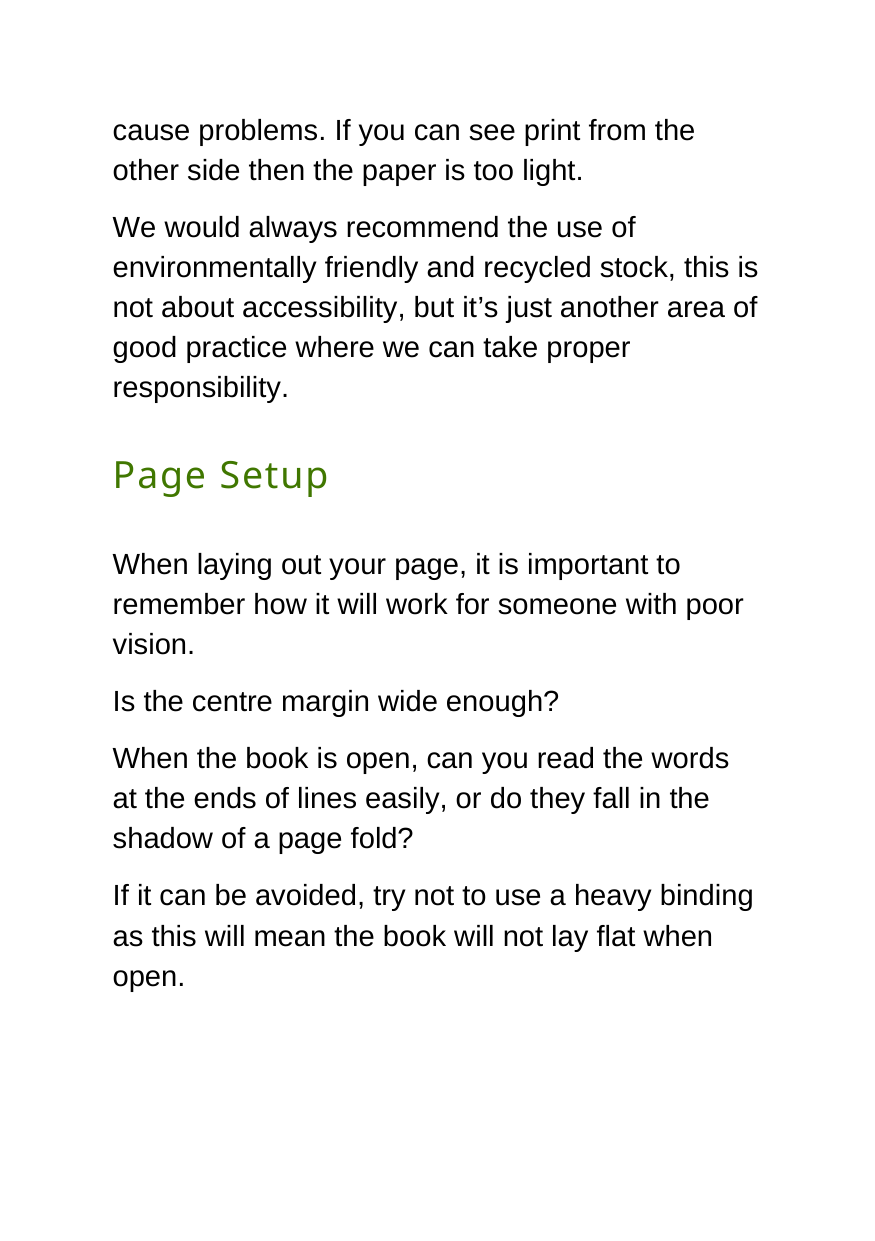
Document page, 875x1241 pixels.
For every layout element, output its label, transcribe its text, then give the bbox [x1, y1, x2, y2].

text When the book is open, can you read the words at the ends of lines easily, or do they fall in the shadow of a page fold? [112, 741, 762, 855]
text Is the centre margin wide enough? [112, 684, 762, 718]
text When laying out your page, it is important to remember how it will work for someone with poor vision. [112, 547, 762, 661]
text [112, 112, 762, 186]
text We would always recommend the use of environmentally friendly and recycled stock, this is not about accessibility, but it’s just another area of good practice where we can take proper responsibility. [112, 209, 762, 404]
text If it can be avoided, try not to use a heavy binding as this will mean the book will not lay flat when open. [112, 878, 762, 992]
subtitle Page Setup [112, 448, 762, 499]
